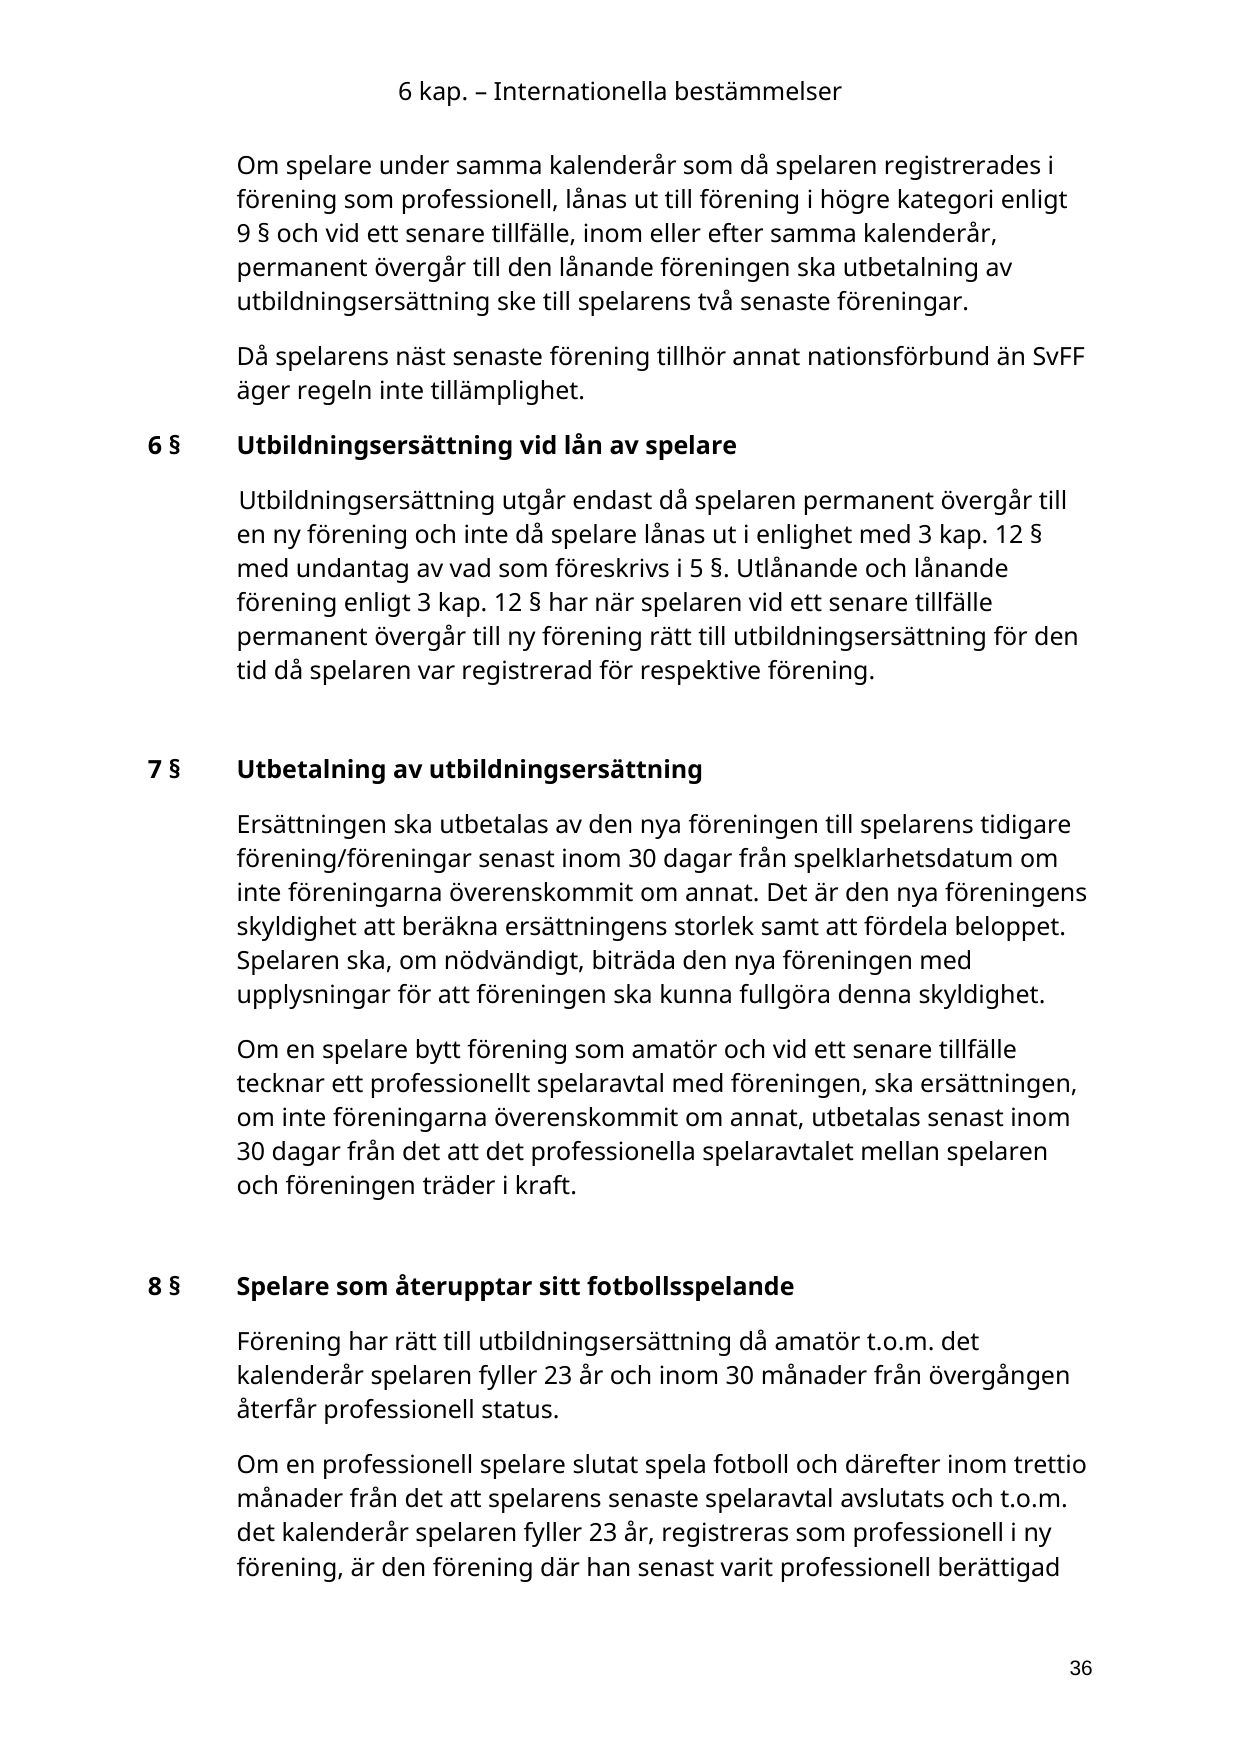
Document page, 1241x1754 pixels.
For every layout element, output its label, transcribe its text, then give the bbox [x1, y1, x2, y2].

text 8 § Spelare som återupptar sitt fotbollsspelande [148, 1269, 1092, 1303]
text 7 § Utbetalning av utbildningsersättning [148, 751, 1092, 786]
text Om en spelare bytt förening som amatör och vid ett senare tillfälle tecknar ett professionellt spelaravtal med föreningen, ska ersättningen, om inte föreningarna överenskommit om annat, utbetalas senast inom 30 dagar från det att det professionella spelaravtalet mellan spelaren och föreningen träder i kraft. [236, 1032, 1092, 1202]
text Om spelare under samma kalenderår som då spelaren registrerades i förening som professionell, lånas ut till förening i högre kategori enligt 9 § och vid ett senare tillfälle, inom eller efter samma kalenderår, permanent övergår till den lånande föreningen ska utbetalning av utbildningsersättning ske till spelarens två senaste föreningar. [148, 148, 1092, 318]
text Då spelarens näst senaste förening tillhör annat nationsförbund än SvFF äger regeln inte tillämplighet. [148, 339, 1092, 407]
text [236, 1447, 1092, 1583]
text Ersättningen ska utbetalas av den nya föreningen till spelarens tidigare förening/föreningar senast inom 30 dagar från spelklarhetsdatum om inte föreningarna överenskommit om annat. Det är den nya föreningens skyldighet att beräkna ersättningens storlek samt att fördela beloppet. Spelaren ska, om nödvändigt, biträda den nya föreningen med upplysningar för att föreningen ska kunna fullgöra denna skyldighet. [148, 806, 1092, 1011]
text Utbildningsersättning utgår endast då spelaren permanent övergår till en ny förening och inte då spelare lånas ut i enlighet med 3 kap. 12 § med undantag av vad som föreskrivs i 5 §. Utlånande och lånande förening enligt 3 kap. 12 § har när spelaren vid ett senare tillfälle permanent övergår till ny förening rätt till utbildningsersättning för den tid då spelaren var registrerad för respektive förening. [148, 483, 1092, 687]
text 6 § Utbildningsersättning vid lån av spelare [148, 428, 1092, 462]
text Förening har rätt till utbildningsersättning då amatör t.o.m. det kalenderår spelaren fyller 23 år och inom 30 månader från övergången återfår professionell status. [236, 1324, 1092, 1426]
